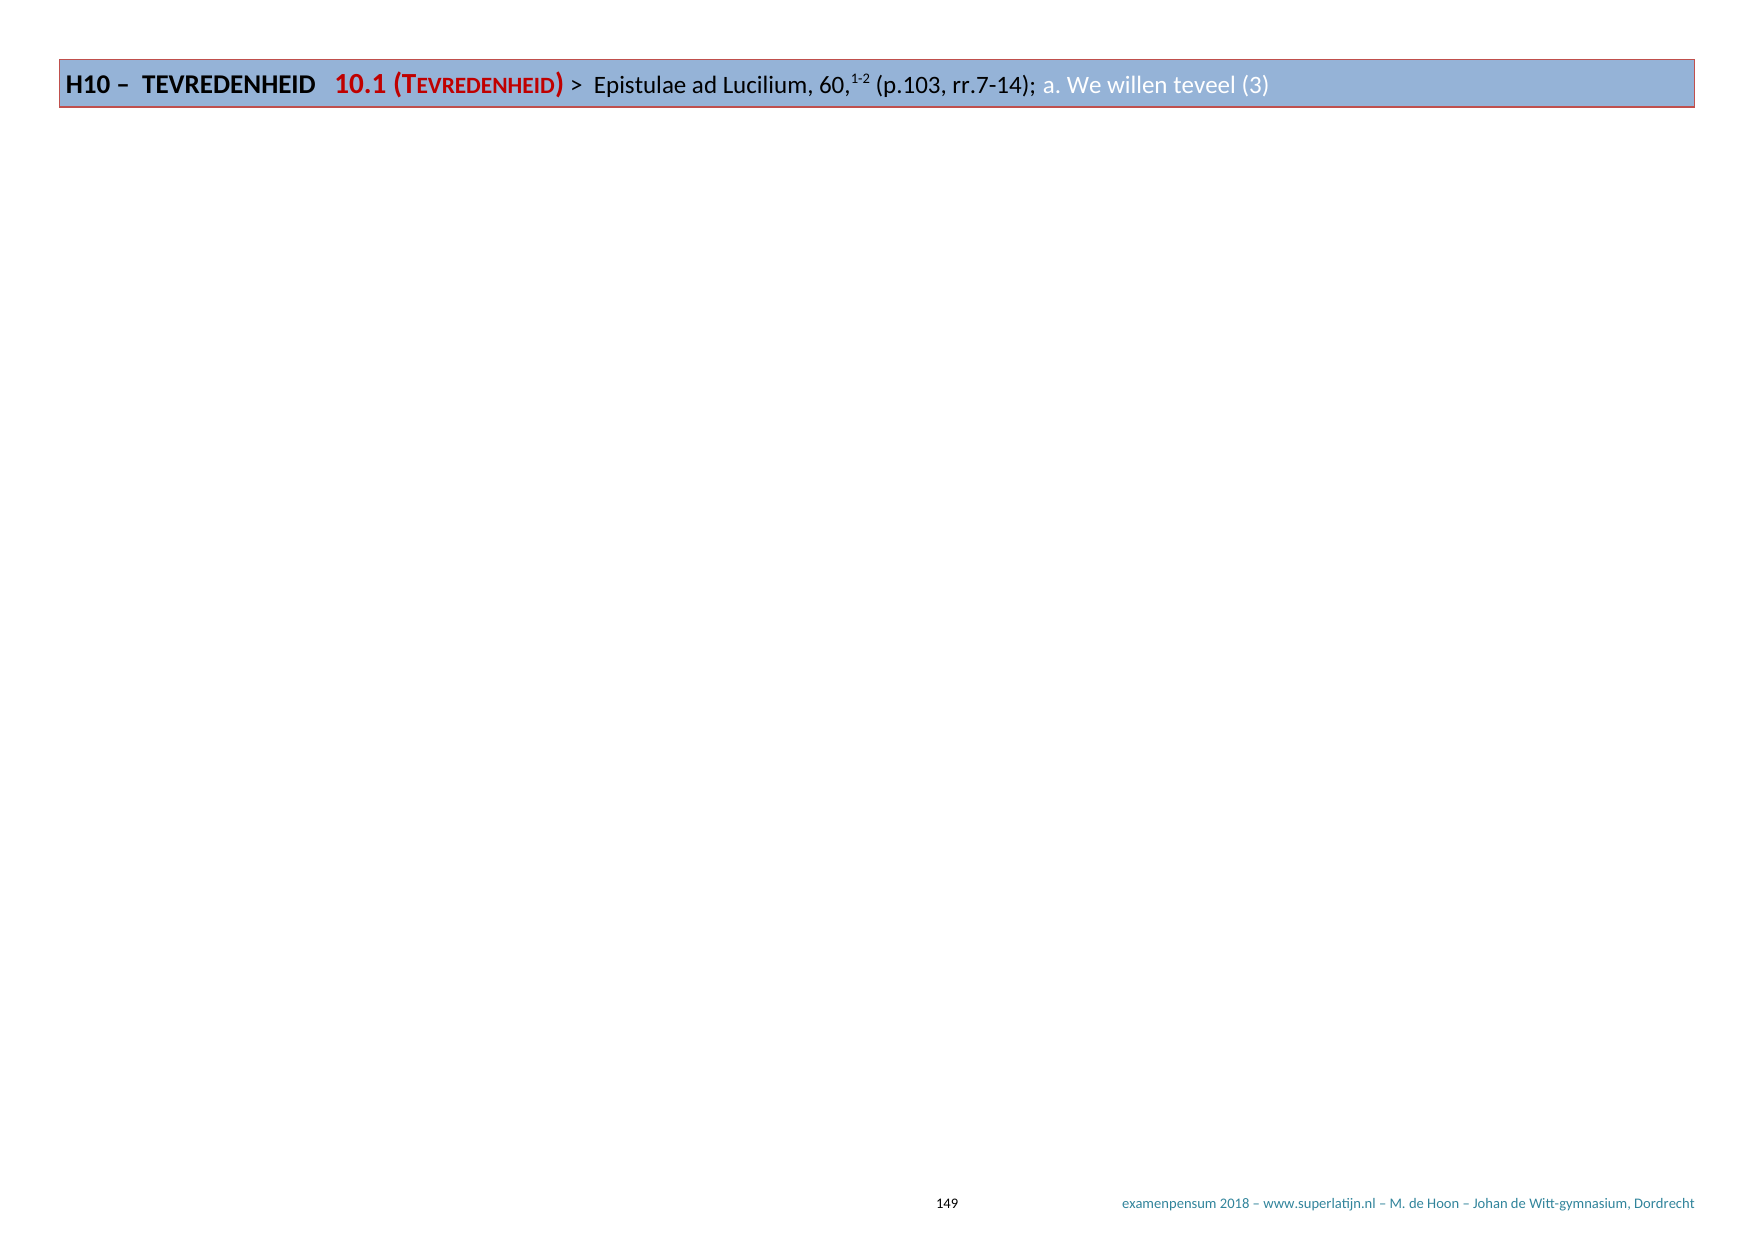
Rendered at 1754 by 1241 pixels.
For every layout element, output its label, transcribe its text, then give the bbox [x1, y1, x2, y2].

table_header H10 – TEVREDENHEID 10.1 (Tevredenheid) > Epistulae ad Lucilium, 60,1-2 (p.103, rr.7-14); a. We willen teveel (3) [60, 60, 1694, 106]
